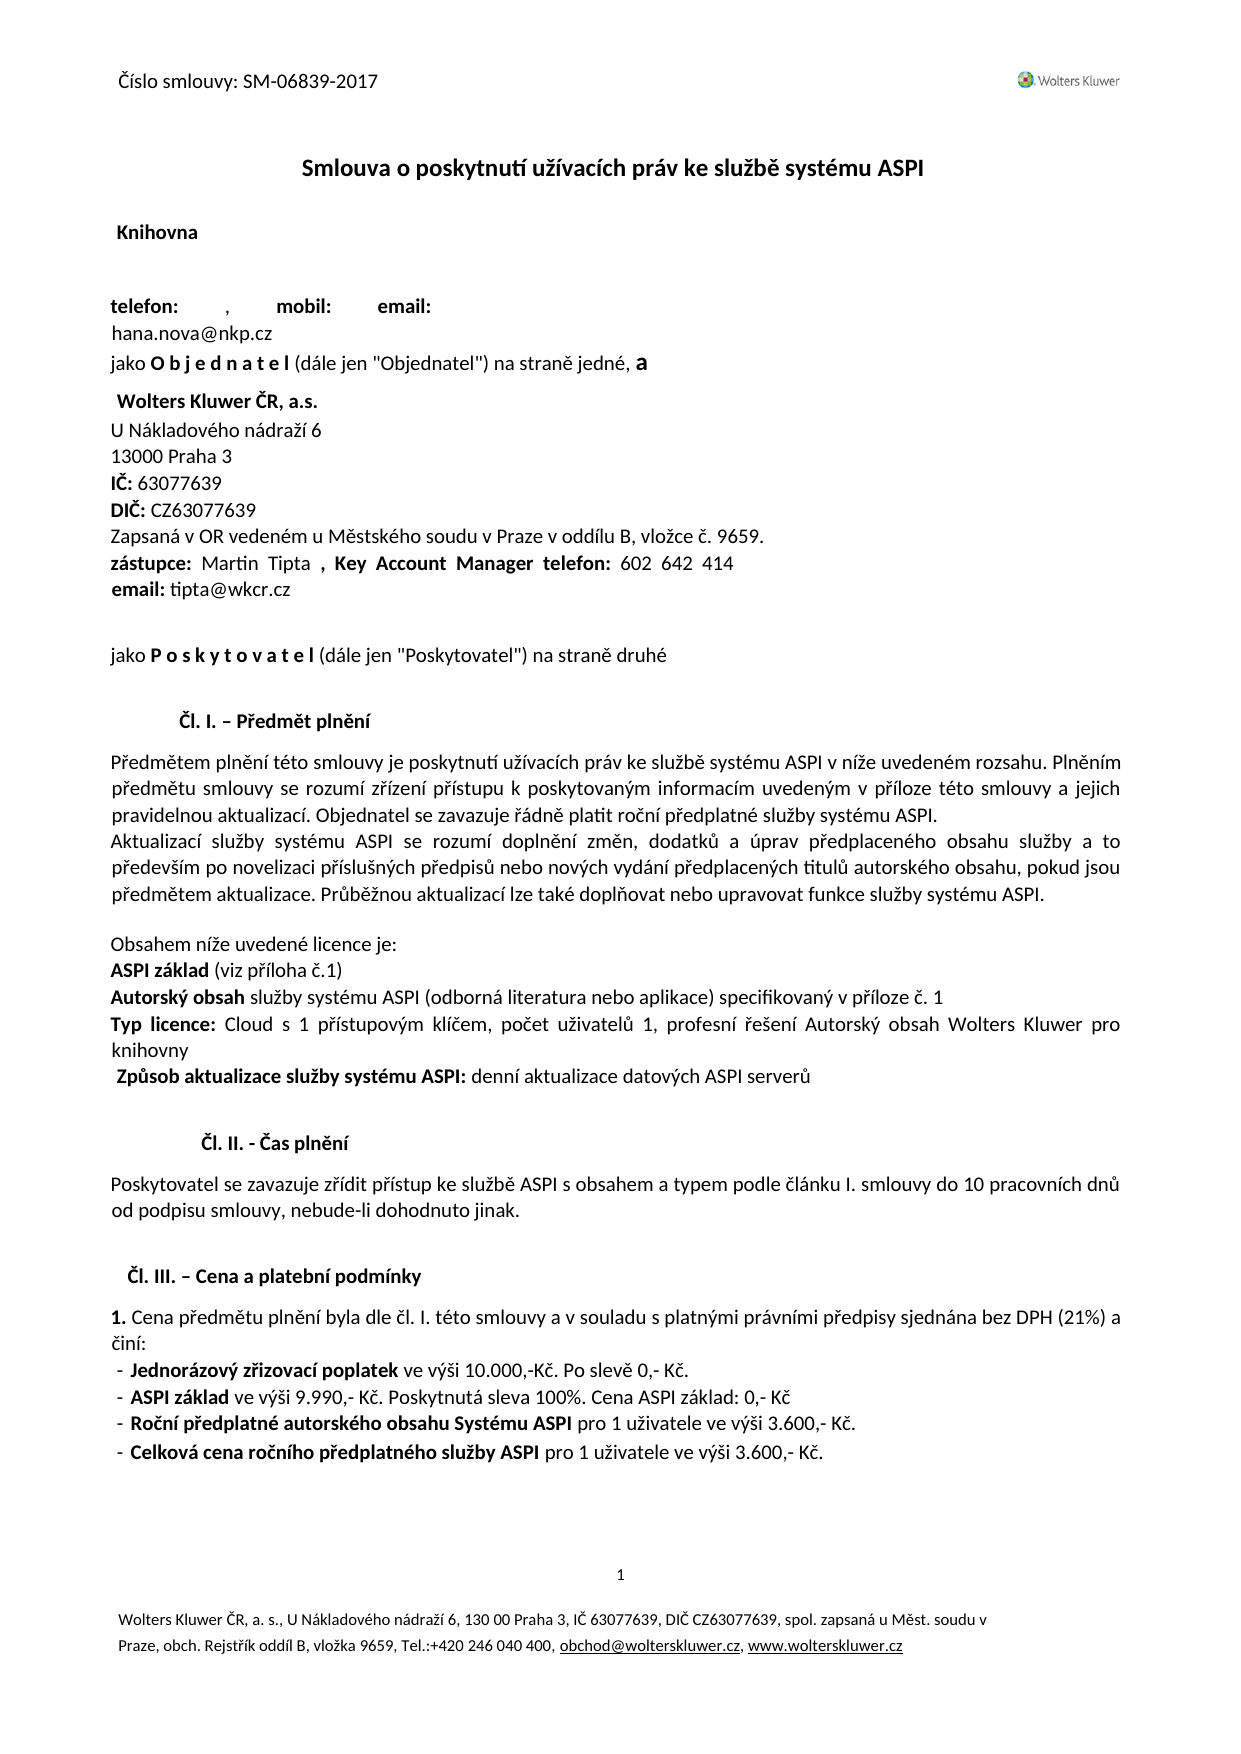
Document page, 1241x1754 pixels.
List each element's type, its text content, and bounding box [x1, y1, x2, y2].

text Poskytovatel se zavazuje zřídit přístup ke službě ASPI s obsahem a typem podle článku I. smlouvy do 10 pracovních dnů od podpisu smlouvy, nebude-li dohodnuto jinak. [110, 1171, 1123, 1223]
text DIČ: CZ63077639 [110, 497, 1123, 522]
text IČ: 63077639 [110, 470, 1123, 496]
text ASPI základ (viz příloha č.1) [110, 957, 1123, 983]
text Smlouva o poskytnutí užívacích práv ke službě systému ASPI [302, 152, 1123, 182]
text U Nákladového nádraží 6 [110, 417, 1123, 442]
subtitle Čl. II. - Čas plnění [118, 1130, 431, 1156]
text jako O b j e d n a t e l (dále jen "Objednatel") na straně jedné, a [110, 346, 700, 377]
list Celková cena ročního předplatného služby ASPI pro 1 uživatele ve výši 3.600,- Kč. [117, 1439, 1123, 1464]
picture [1017, 68, 1123, 90]
text 13000 Praha 3 [110, 444, 1123, 469]
text jako P o s k y t o v a t e l (dále jen "Poskytovatel") na straně druhé [110, 642, 734, 668]
list Jednorázový zřizovací poplatek ve výši 10.000,-Kč. Po slevě 0,- Kč. [117, 1357, 1123, 1383]
text zástupce: Martin Tipta , Key Account Manager telefon: 602 642 414 email: tipta@wkcr.cz [110, 550, 734, 602]
text Aktualizací služby systému ASPI se rozumí doplnění změn, dodatků a úprav předplaceného obsahu služby a to především po novelizaci příslušných předpisů nebo nových vydání předplacených titulů autorského obsahu, pokud jsou předmětem aktualizace. Průběžnou aktualizací lze také doplňovat nebo upravovat funkce služby systému ASPI. [110, 828, 1123, 906]
text Wolters Kluwer ČR, a.s. [117, 389, 1123, 414]
text Typ licence: Cloud s 1 přístupovým klíčem, počet uživatelů 1, profesní řešení Autorský obsah Wolters Kluwer pro knihovny [110, 1011, 1123, 1062]
text Zapsaná v OR vedeném u Městského soudu v Praze v oddílu B, vložce č. 9659. [110, 524, 1123, 549]
subtitle Čl. III. – Cena a platební podmínky [118, 1263, 431, 1289]
text Předmětem plnění této smlouvy je poskytnutí užívacích práv ke službě systému ASPI v níže uvedeném rozsahu. Plněním předmětu smlouvy se rozumí zřízení přístupu k poskytovaným informacím uvedeným v příloze této smlouvy a jejich pravidelnou aktualizací. Objednatel se zavazuje řádně platit roční předplatné služby systému ASPI. [110, 749, 1123, 827]
subtitle Čl. I. – Předmět plnění [118, 708, 431, 734]
text Knihovna [117, 219, 1123, 244]
text Obsahem níže uvedené licence je: [110, 931, 1123, 956]
text 1. Cena předmětu plnění byla dle čl. I. této smlouvy a v souladu s platnými právními předpisy sjednána bez DPH (21%) a činí: [110, 1304, 1123, 1356]
text Autorský obsah služby systému ASPI (odborná literatura nebo aplikace) specifikovaný v příloze č. 1 [110, 984, 1123, 1009]
list Roční předplatné autorského obsahu Systému ASPI pro 1 uživatele ve výši 3.600,- Kč. [117, 1411, 1123, 1436]
text Způsob aktualizace služby systému ASPI: denní aktualizace datových ASPI serverů [117, 1063, 1123, 1089]
list ASPI základ ve výši 9.990,- Kč. Poskytnutá sleva 100%. Cena ASPI základ: 0,- Kč [117, 1384, 1123, 1409]
text telefon: , mobil: email: hana.nova@nkp.cz [110, 294, 431, 345]
